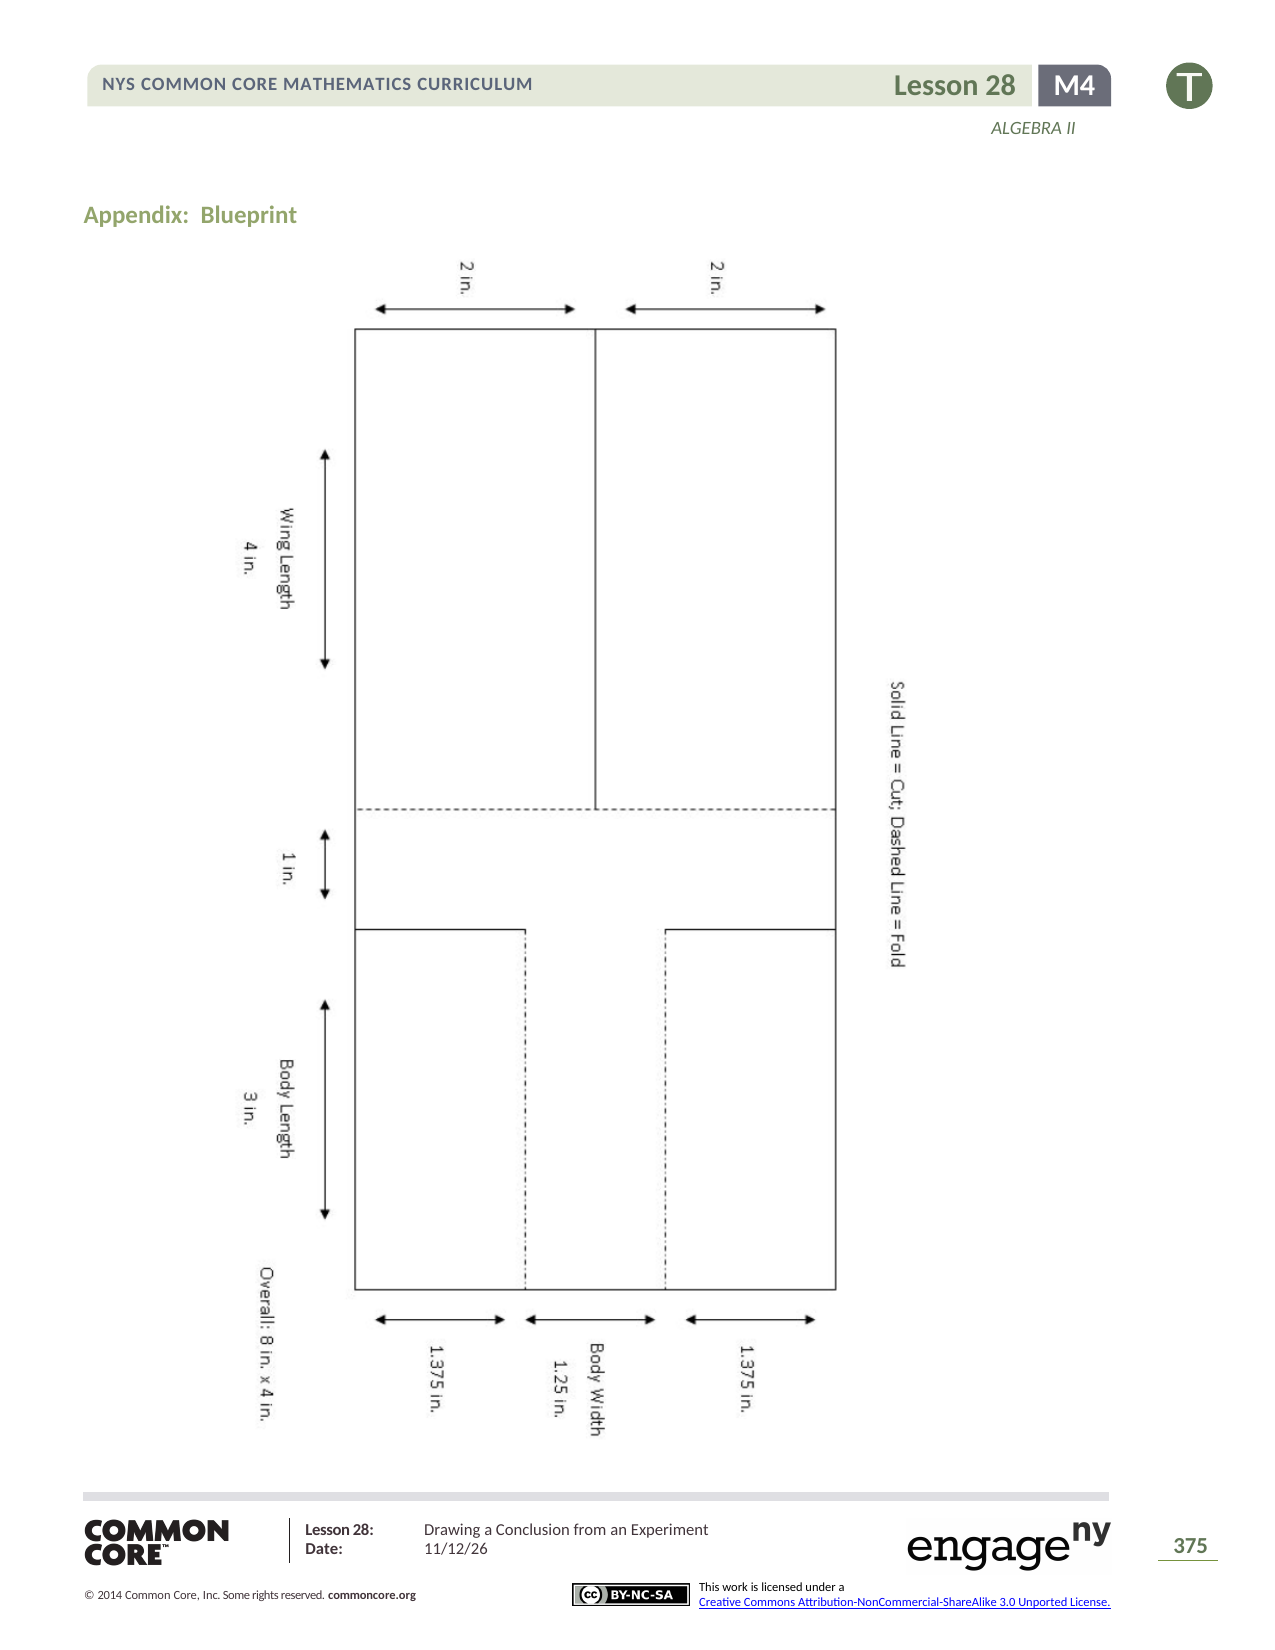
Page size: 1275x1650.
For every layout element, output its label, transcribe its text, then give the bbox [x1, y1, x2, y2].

picture [572, 1583, 690, 1606]
text Appendix: Blueprint [83, 200, 1108, 229]
picture [146, 250, 1046, 1448]
picture [80, 1513, 232, 1571]
picture [906, 1518, 1112, 1575]
